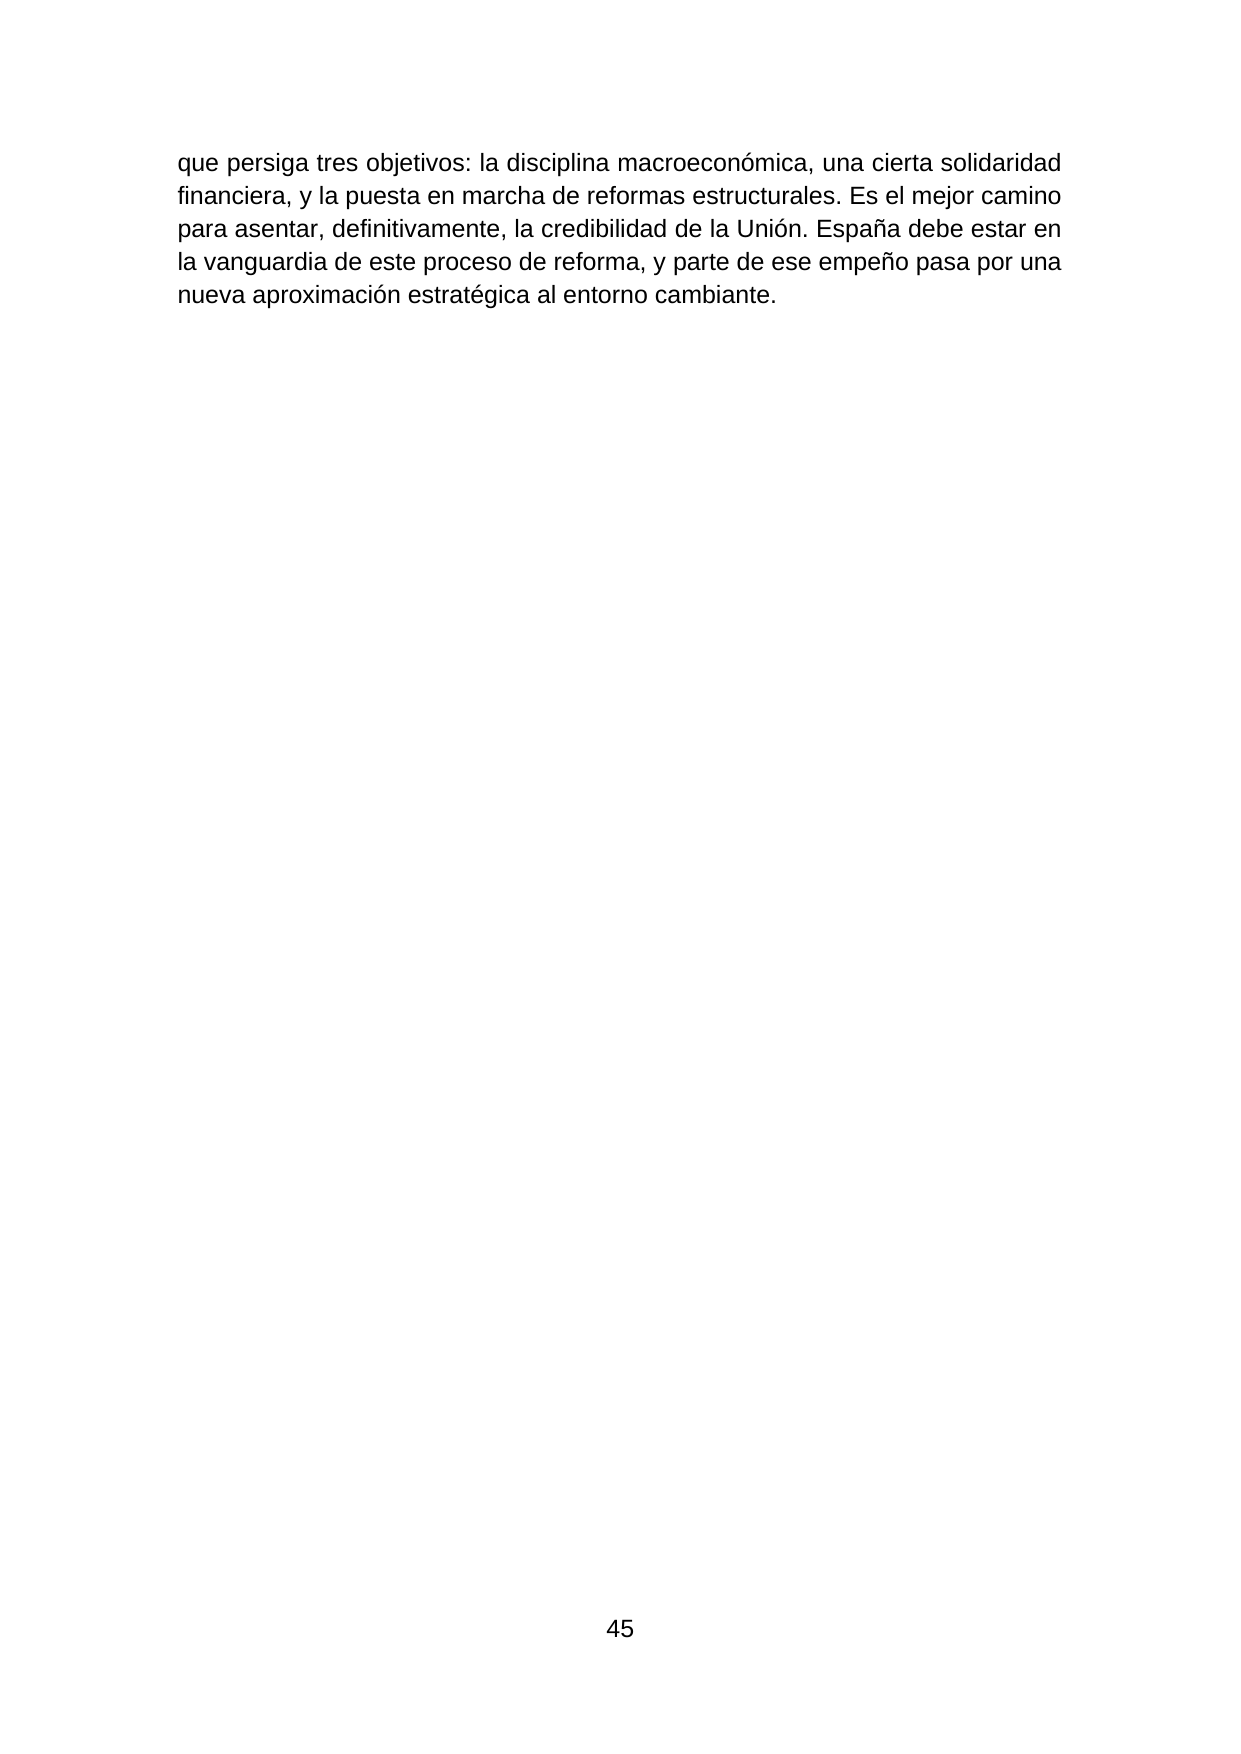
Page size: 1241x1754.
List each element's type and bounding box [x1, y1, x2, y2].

text [177, 148, 1063, 308]
